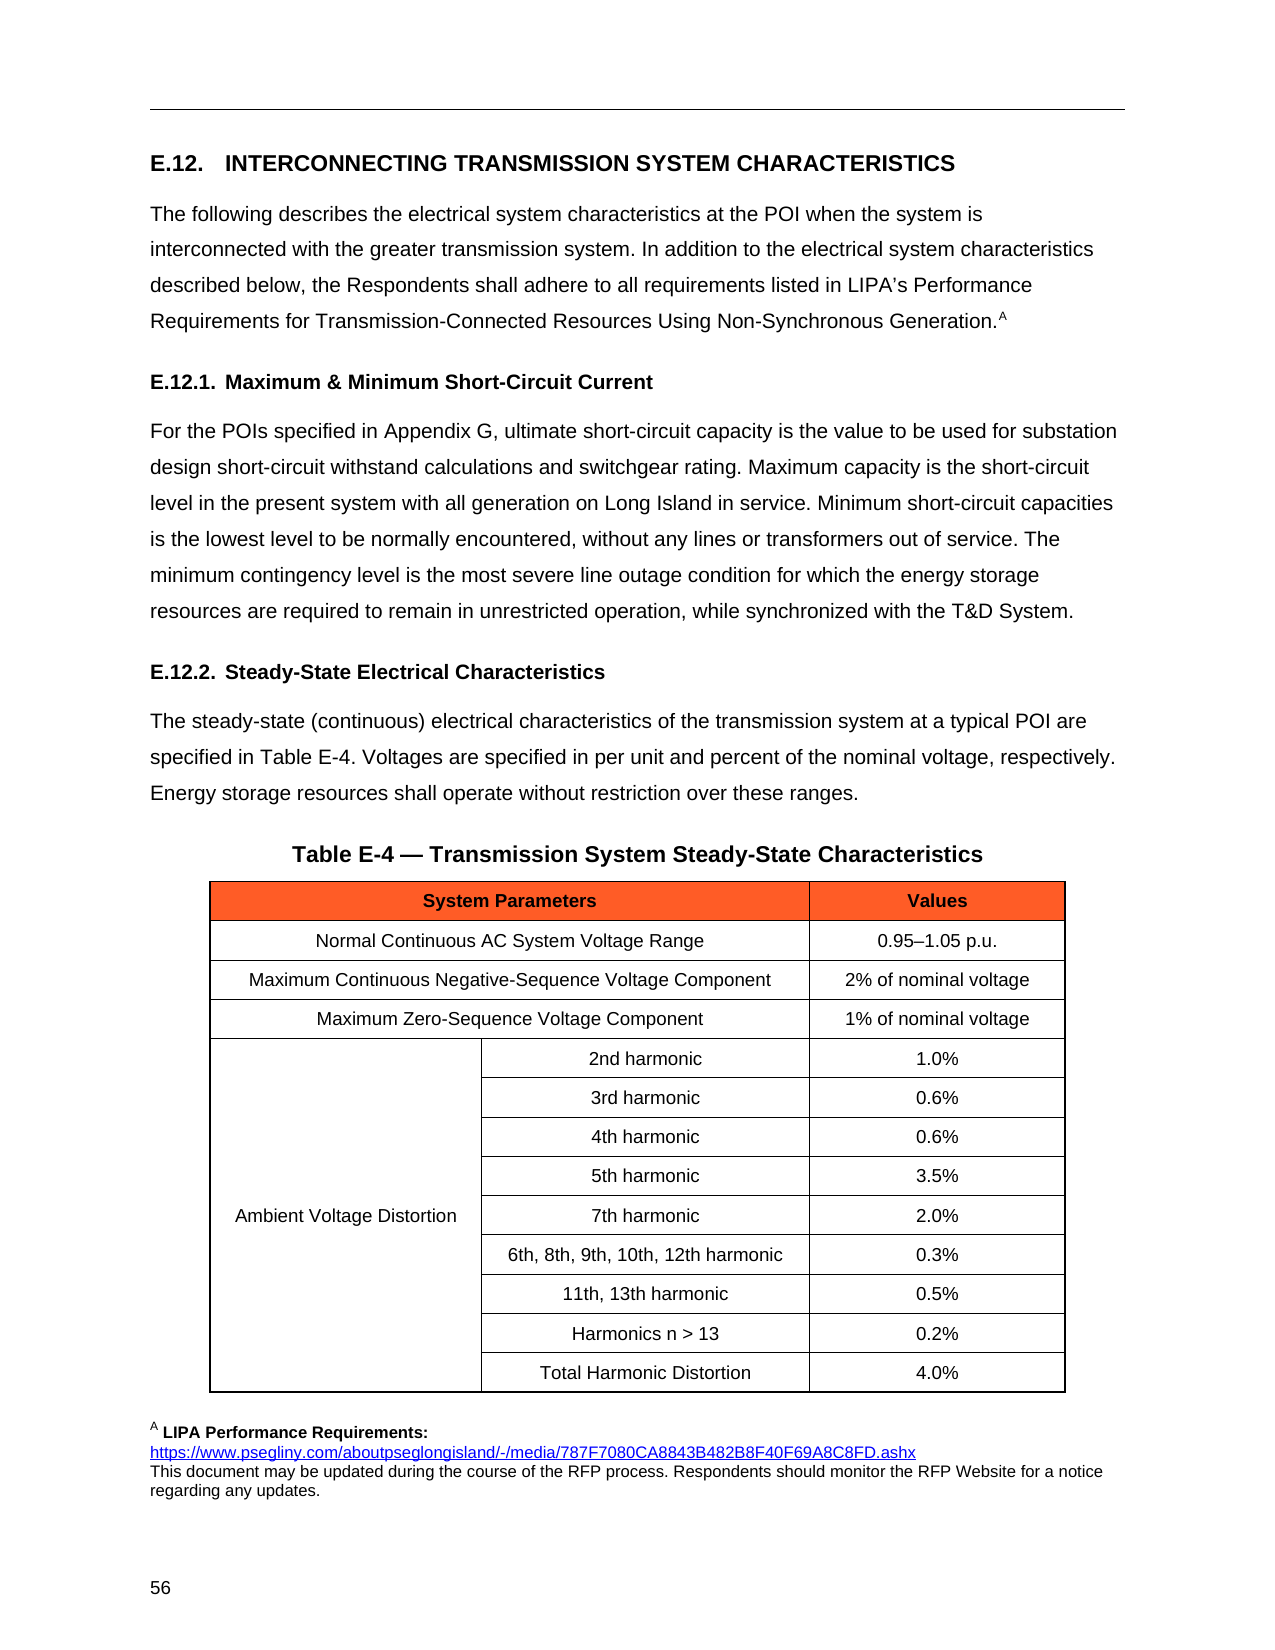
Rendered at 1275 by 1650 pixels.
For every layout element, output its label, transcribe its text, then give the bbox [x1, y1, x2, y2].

text Interconnecting Transmission System Characteristics [150, 150, 1125, 176]
table_cell Normal Continuous AC System Voltage Range [211, 921, 809, 959]
table_cell 2nd harmonic [482, 1039, 809, 1077]
table_header System Parameters [211, 882, 809, 920]
table_header Values [810, 882, 1064, 920]
table_cell Total Harmonic Distortion [482, 1353, 809, 1391]
table_cell 0.2% [810, 1314, 1064, 1352]
table_cell 3.5% [810, 1157, 1064, 1195]
text Steady-State Electrical Characteristics [150, 660, 1125, 684]
table_cell 4.0% [810, 1353, 1064, 1391]
text Maximum & Minimum Short-Circuit Current [150, 370, 1125, 394]
table_cell 2% of nominal voltage [810, 961, 1064, 999]
table_cell 0.5% [810, 1275, 1064, 1313]
table_cell 0.6% [810, 1118, 1064, 1156]
table_cell 11th, 13th harmonic [482, 1275, 809, 1313]
table_cell Maximum Zero-Sequence Voltage Component [211, 1000, 809, 1038]
table_cell Ambient Voltage Distortion [211, 1039, 481, 1391]
table_cell 4th harmonic [482, 1118, 809, 1156]
text For the POIs specified in Appendix G, ultimate short-circuit capacity is the value to be used for substation design short-circuit withstand calculations and switchgear rating. Maximum capacity is the short-circuit level in the present system with all generation on Long Island in service. Minimum short-circuit capacities is the lowest level to be normally encountered, without any lines or transformers out of service. The minimum contingency level is the most severe line outage condition for which the energy storage resources are required to remain in unrestricted operation, while synchronized with the T&D System. [150, 419, 1125, 623]
table_cell 5th harmonic [482, 1157, 809, 1195]
table_cell 6th, 8th, 9th, 10th, 12th harmonic [482, 1235, 809, 1274]
table_cell 2.0% [810, 1196, 1064, 1234]
table_cell Harmonics n > 13 [482, 1314, 809, 1352]
table_cell 1% of nominal voltage [810, 1000, 1064, 1038]
table_cell Maximum Continuous Negative-Sequence Voltage Component [211, 961, 809, 999]
table_cell 7th harmonic [482, 1196, 809, 1234]
table_cell 0.6% [810, 1078, 1064, 1117]
table_cell 0.3% [810, 1235, 1064, 1274]
text The following describes the electrical system characteristics at the POI when the system is interconnected with the greater transmission system. In addition to the electrical system characteristics described below, the Respondents shall adhere to all requirements listed in LIPA’s Performance Requirements for Transmission-Connected Resources Using Non-Synchronous Generation. [150, 201, 1125, 333]
table_cell 1.0% [810, 1039, 1064, 1077]
table_cell 3rd harmonic [482, 1078, 809, 1117]
table_cell 0.95–1.05 p.u. [810, 921, 1064, 959]
